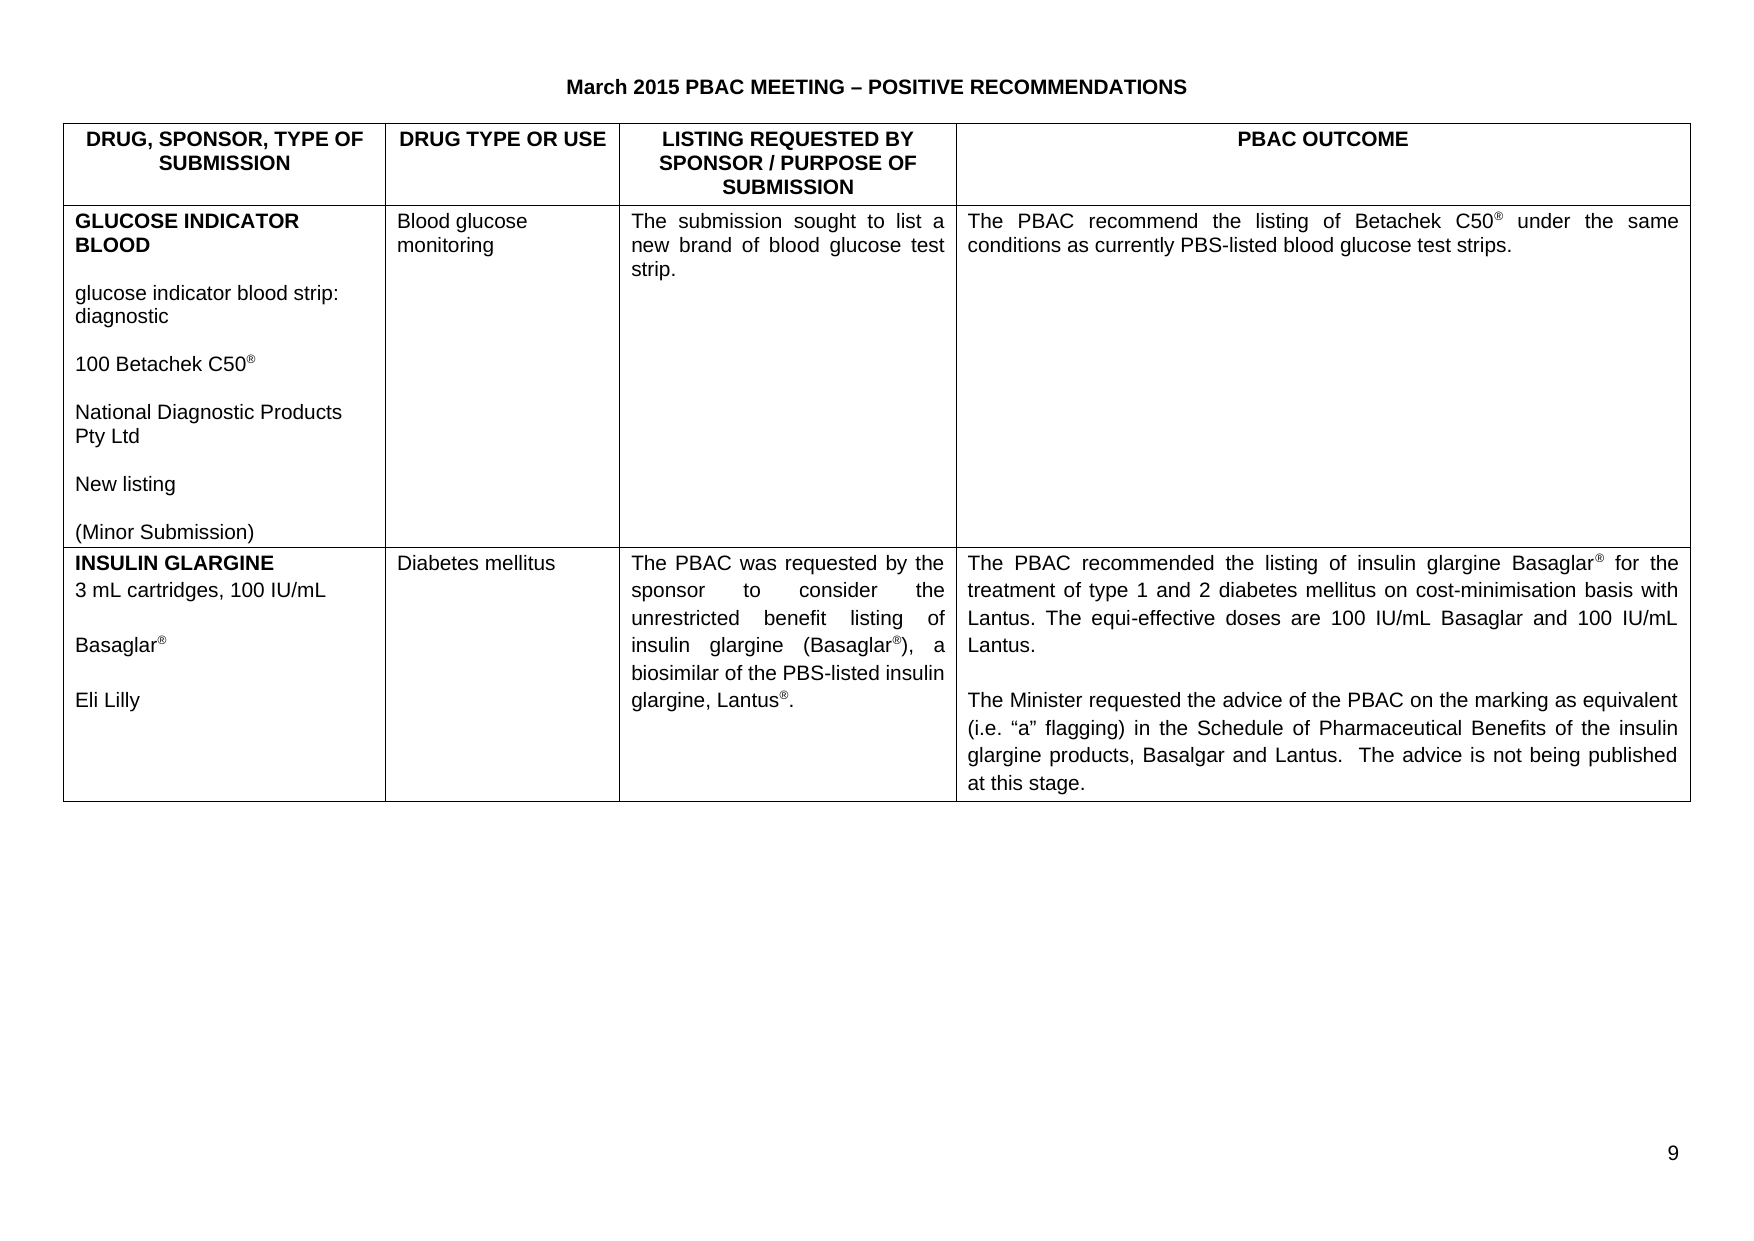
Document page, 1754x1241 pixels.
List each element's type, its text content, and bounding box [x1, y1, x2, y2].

table_cell GLUCOSE INDICATOR BLOOD glucose indicator blood strip: diagnostic 100 Betachek C50® National Diagnostic Products Pty Ltd New listing (Minor Submission) [64, 206, 385, 547]
table_header LISTING REQUESTED BY SPONSOR / PURPOSE OF SUBMISSION [620, 124, 956, 204]
table_cell Diabetes mellitus [386, 548, 619, 801]
table_header PBAC OUTCOME [957, 124, 1690, 204]
table_cell Blood glucose monitoring [386, 206, 619, 547]
table_cell The PBAC recommended the listing of insulin glargine Basaglar® for the treatment of type 1 and 2 diabetes mellitus on cost-minimisation basis with Lantus. The equi-effective doses are 100 IU/mL Basaglar and 100 IU/mL Lantus. The Minister requested the advice of the PBAC on the marking as equivalent (i.e. “a” flagging) in the Schedule of Pharmaceutical Benefits of the insulin glargine products, Basalgar and Lantus. The advice is not being published at this stage. [957, 548, 1690, 801]
table_cell The submission sought to list a new brand of blood glucose test strip. [620, 206, 956, 547]
table_header DRUG, SPONSOR, TYPE OF SUBMISSION [64, 124, 385, 204]
table_cell The PBAC recommend the listing of Betachek C50® under the same conditions as currently PBS-listed blood glucose test strips. [957, 206, 1690, 547]
table_cell The PBAC was requested by the sponsor to consider the unrestricted benefit listing of insulin glargine (Basaglar®), a biosimilar of the PBS-listed insulin glargine, Lantus®. [620, 548, 956, 801]
table_cell INSULIN GLARGINE 3 mL cartridges, 100 IU/mL Basaglar® Eli Lilly [64, 548, 385, 801]
table_header DRUG TYPE OR USE [386, 124, 619, 204]
